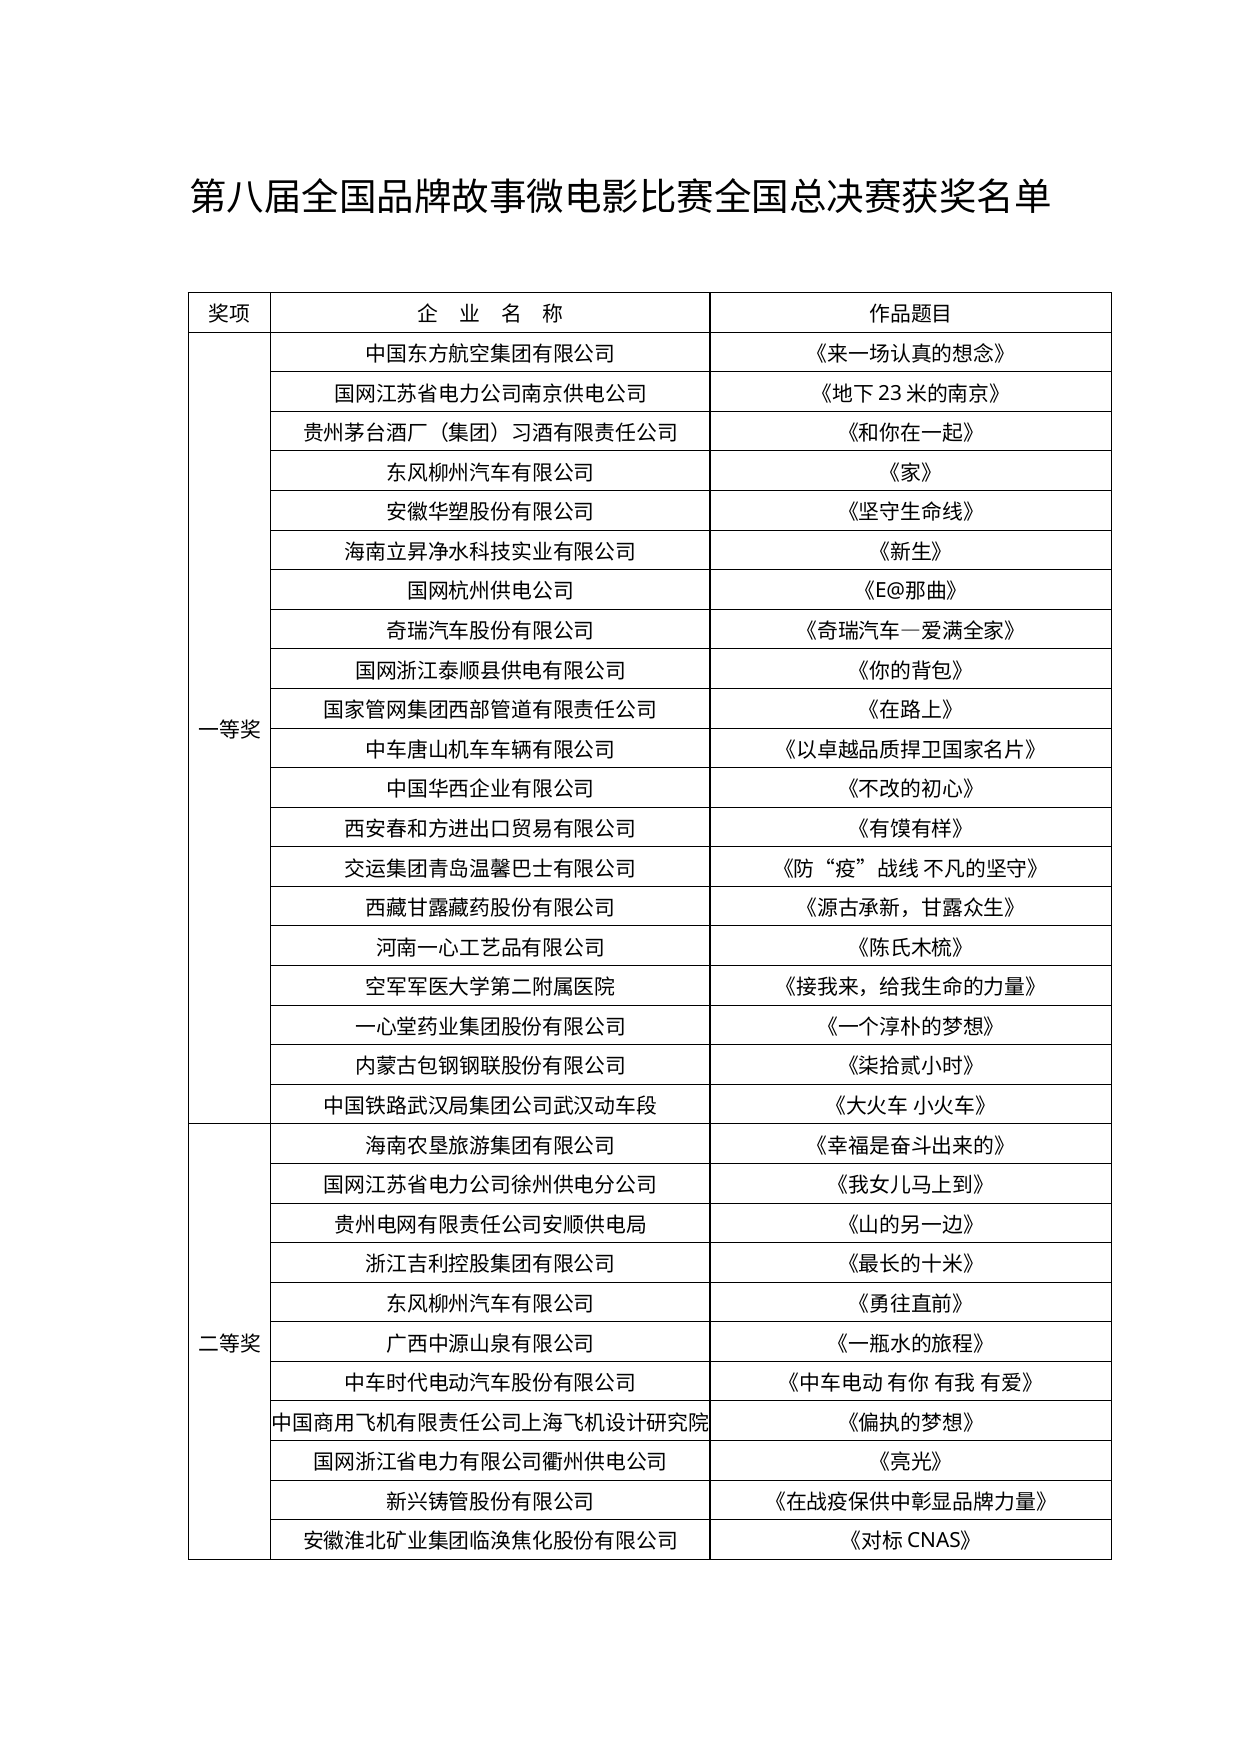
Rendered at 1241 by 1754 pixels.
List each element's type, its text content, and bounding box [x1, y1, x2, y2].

table_cell 安徽淮北矿业集团临涣焦化股份有限公司 [271, 1520, 709, 1559]
table_cell 《E@那曲》 [711, 570, 1111, 609]
table_cell 《坚守生命线》 [711, 491, 1111, 529]
table_cell 海南立昇净水科技实业有限公司 [271, 531, 709, 569]
table_header 作品题目 [711, 293, 1111, 332]
table_cell 中国商用飞机有限责任公司上海飞机设计研究院 [271, 1401, 709, 1440]
table_cell 奇瑞汽车股份有限公司 [271, 610, 709, 648]
table_cell 《新生》 [711, 531, 1111, 569]
table_cell 河南一心工艺品有限公司 [271, 926, 709, 965]
table_cell 二等奖 [189, 1124, 270, 1559]
table_cell 中车时代电动汽车股份有限公司 [271, 1362, 709, 1400]
table_cell 国网浙江省电力有限公司衢州供电公司 [271, 1441, 709, 1479]
table_cell 内蒙古包钢钢联股份有限公司 [271, 1045, 709, 1084]
table_cell 海南农垦旅游集团有限公司 [271, 1124, 709, 1163]
table_cell 一心堂药业集团股份有限公司 [271, 1006, 709, 1044]
table_cell 《和你在一起》 [711, 412, 1111, 450]
table_cell 《陈氏木梳》 [711, 926, 1111, 965]
table_cell 中国铁路武汉局集团公司武汉动车段 [271, 1085, 709, 1123]
table_cell 中国华西企业有限公司 [271, 768, 709, 807]
table_cell 国网江苏省电力公司徐州供电分公司 [271, 1164, 709, 1202]
table_cell 《不改的初心》 [711, 768, 1111, 807]
table_cell 国网杭州供电公司 [271, 570, 709, 609]
table_cell 《在路上》 [711, 689, 1111, 727]
table_cell 《最长的十米》 [711, 1243, 1111, 1282]
table_cell 贵州茅台酒厂（集团）习酒有限责任公司 [271, 412, 709, 450]
table_cell 国网江苏省电力公司南京供电公司 [271, 372, 709, 411]
table_cell 《来一场认真的想念》 [711, 333, 1111, 371]
table_cell 一等奖 [189, 333, 270, 1123]
table_cell 中车唐山机车车辆有限公司 [271, 729, 709, 767]
table_cell 国网浙江泰顺县供电有限公司 [271, 649, 709, 688]
table_cell 《勇往直前》 [711, 1283, 1111, 1321]
table_cell 《源古承新，甘露众生》 [711, 887, 1111, 925]
table_cell 《家》 [711, 451, 1111, 490]
table_cell 西安春和方进出口贸易有限公司 [271, 808, 709, 846]
table_cell 《中车电动 有你 有我 有爱》 [711, 1362, 1111, 1400]
table_cell 《接我来，给我生命的力量》 [711, 966, 1111, 1004]
table_cell 安徽华塑股份有限公司 [271, 491, 709, 529]
table_cell 东风柳州汽车有限公司 [271, 451, 709, 490]
table_cell 《地下23米的南京》 [711, 372, 1111, 411]
table_cell 《幸福是奋斗出来的》 [711, 1124, 1111, 1163]
table_cell 国家管网集团西部管道有限责任公司 [271, 689, 709, 727]
table_cell 交运集团青岛温馨巴士有限公司 [271, 847, 709, 886]
table_cell 《山的另一边》 [711, 1204, 1111, 1242]
table_cell 《一瓶水的旅程》 [711, 1322, 1111, 1361]
table_cell 《亮光》 [711, 1441, 1111, 1479]
table_cell 《奇瑞汽车—爱满全家》 [711, 610, 1111, 648]
table_cell 贵州电网有限责任公司安顺供电局 [271, 1204, 709, 1242]
table_cell 东风柳州汽车有限公司 [271, 1283, 709, 1321]
table_cell 《一个淳朴的梦想》 [711, 1006, 1111, 1044]
table_cell 《对标CNAS》 [711, 1520, 1111, 1559]
table_cell 《你的背包》 [711, 649, 1111, 688]
table_header 企 业 名 称 [271, 293, 709, 332]
table_cell 《柒拾贰小时》 [711, 1045, 1111, 1084]
table_cell 西藏甘露藏药股份有限公司 [271, 887, 709, 925]
text 第八届全国品牌故事微电影比赛全国总决赛获奖名单 [187, 162, 1053, 227]
table_cell 《大火车 小火车》 [711, 1085, 1111, 1123]
table_cell 浙江吉利控股集团有限公司 [271, 1243, 709, 1282]
table_cell 空军军医大学第二附属医院 [271, 966, 709, 1004]
table_cell 《防“疫”战线 不凡的坚守》 [711, 847, 1111, 886]
table_header 奖项 [189, 293, 270, 332]
table_cell 新兴铸管股份有限公司 [271, 1481, 709, 1519]
table_cell 《在战疫保供中彰显品牌力量》 [711, 1481, 1111, 1519]
table_cell 广西中源山泉有限公司 [271, 1322, 709, 1361]
table_cell 《我女儿马上到》 [711, 1164, 1111, 1202]
table_cell 《以卓越品质捍卫国家名片》 [711, 729, 1111, 767]
table_cell 中国东方航空集团有限公司 [271, 333, 709, 371]
table_cell 《偏执的梦想》 [711, 1401, 1111, 1440]
table_cell 《有馍有样》 [711, 808, 1111, 846]
